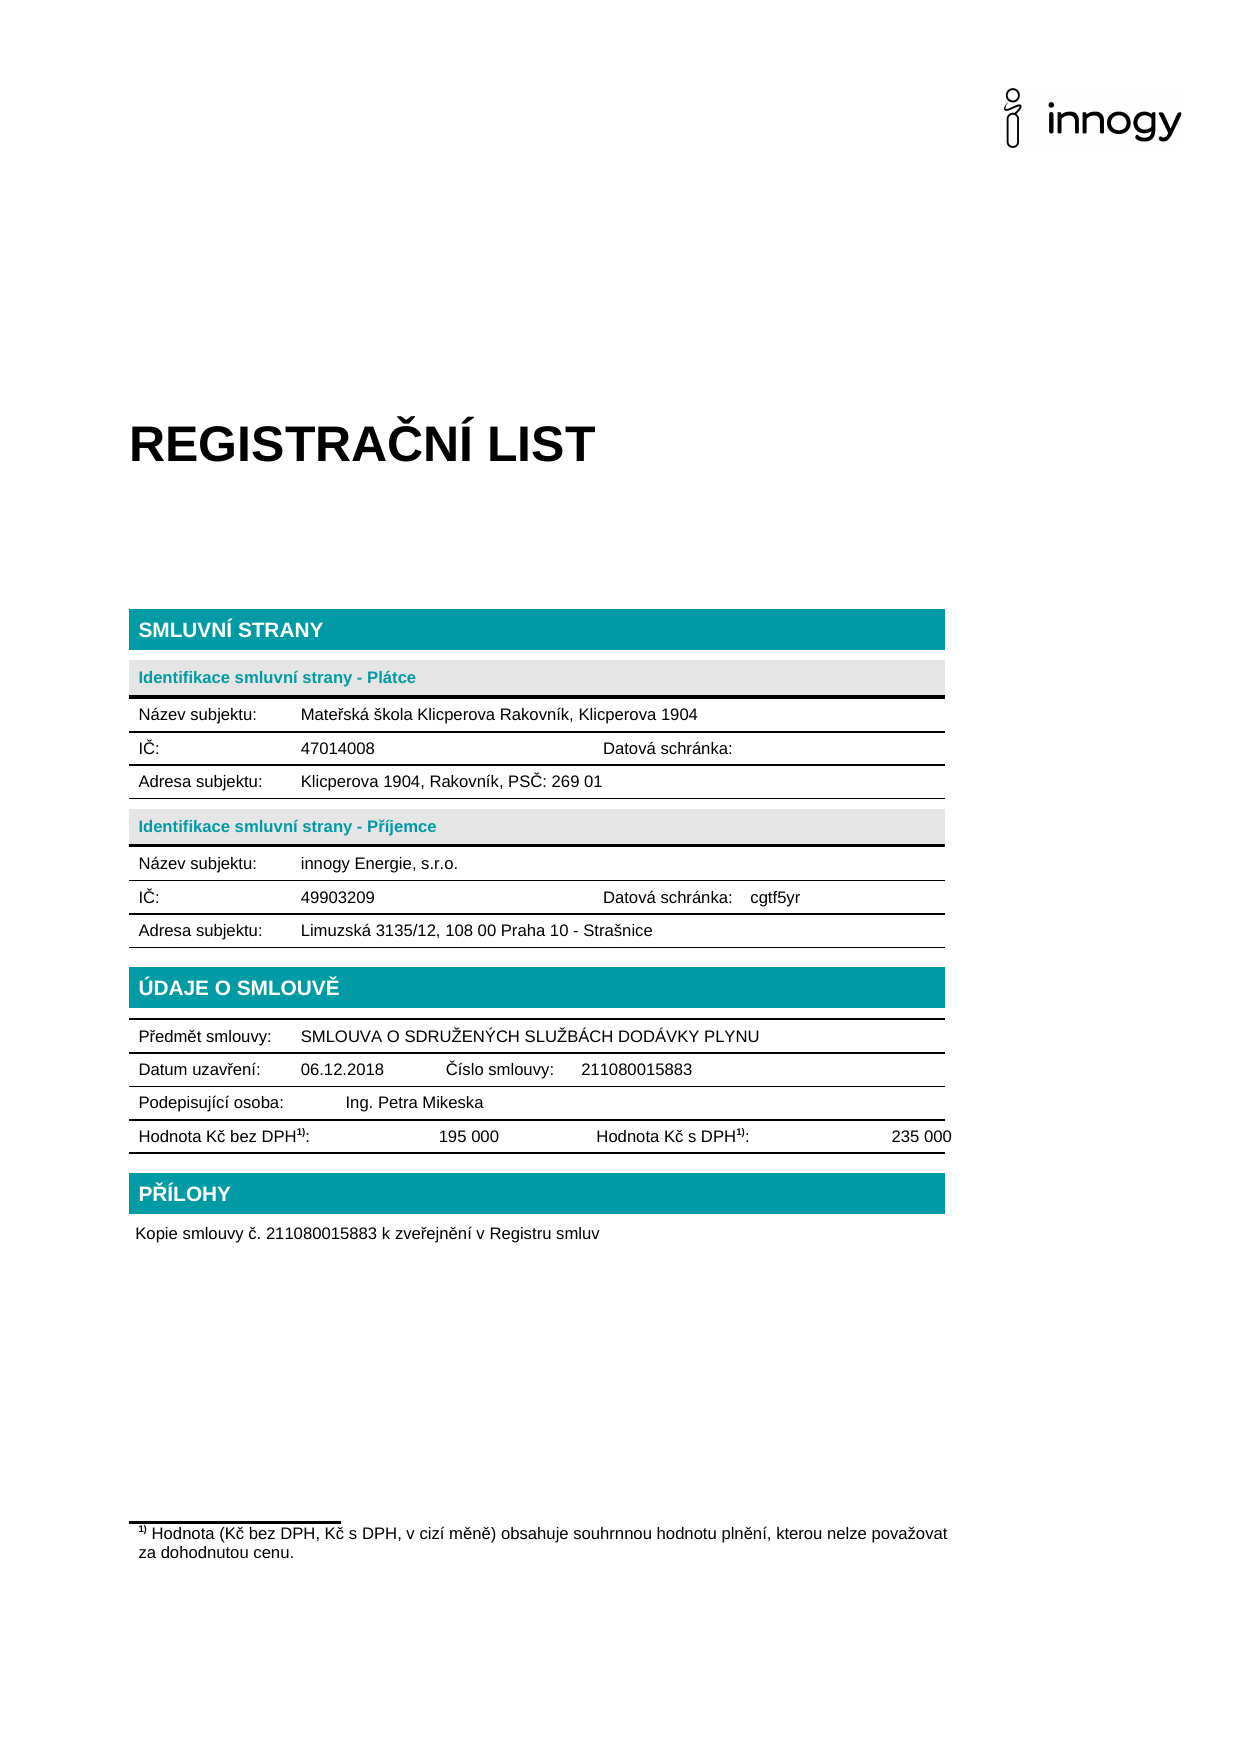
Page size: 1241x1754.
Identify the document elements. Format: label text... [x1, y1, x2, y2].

table_header REGISTRAČNÍ LIST Kopie smlouvy č. 211080015883 k zveřejnění v Registru smluv [118, 114, 945, 1562]
picture [1004, 88, 1182, 148]
